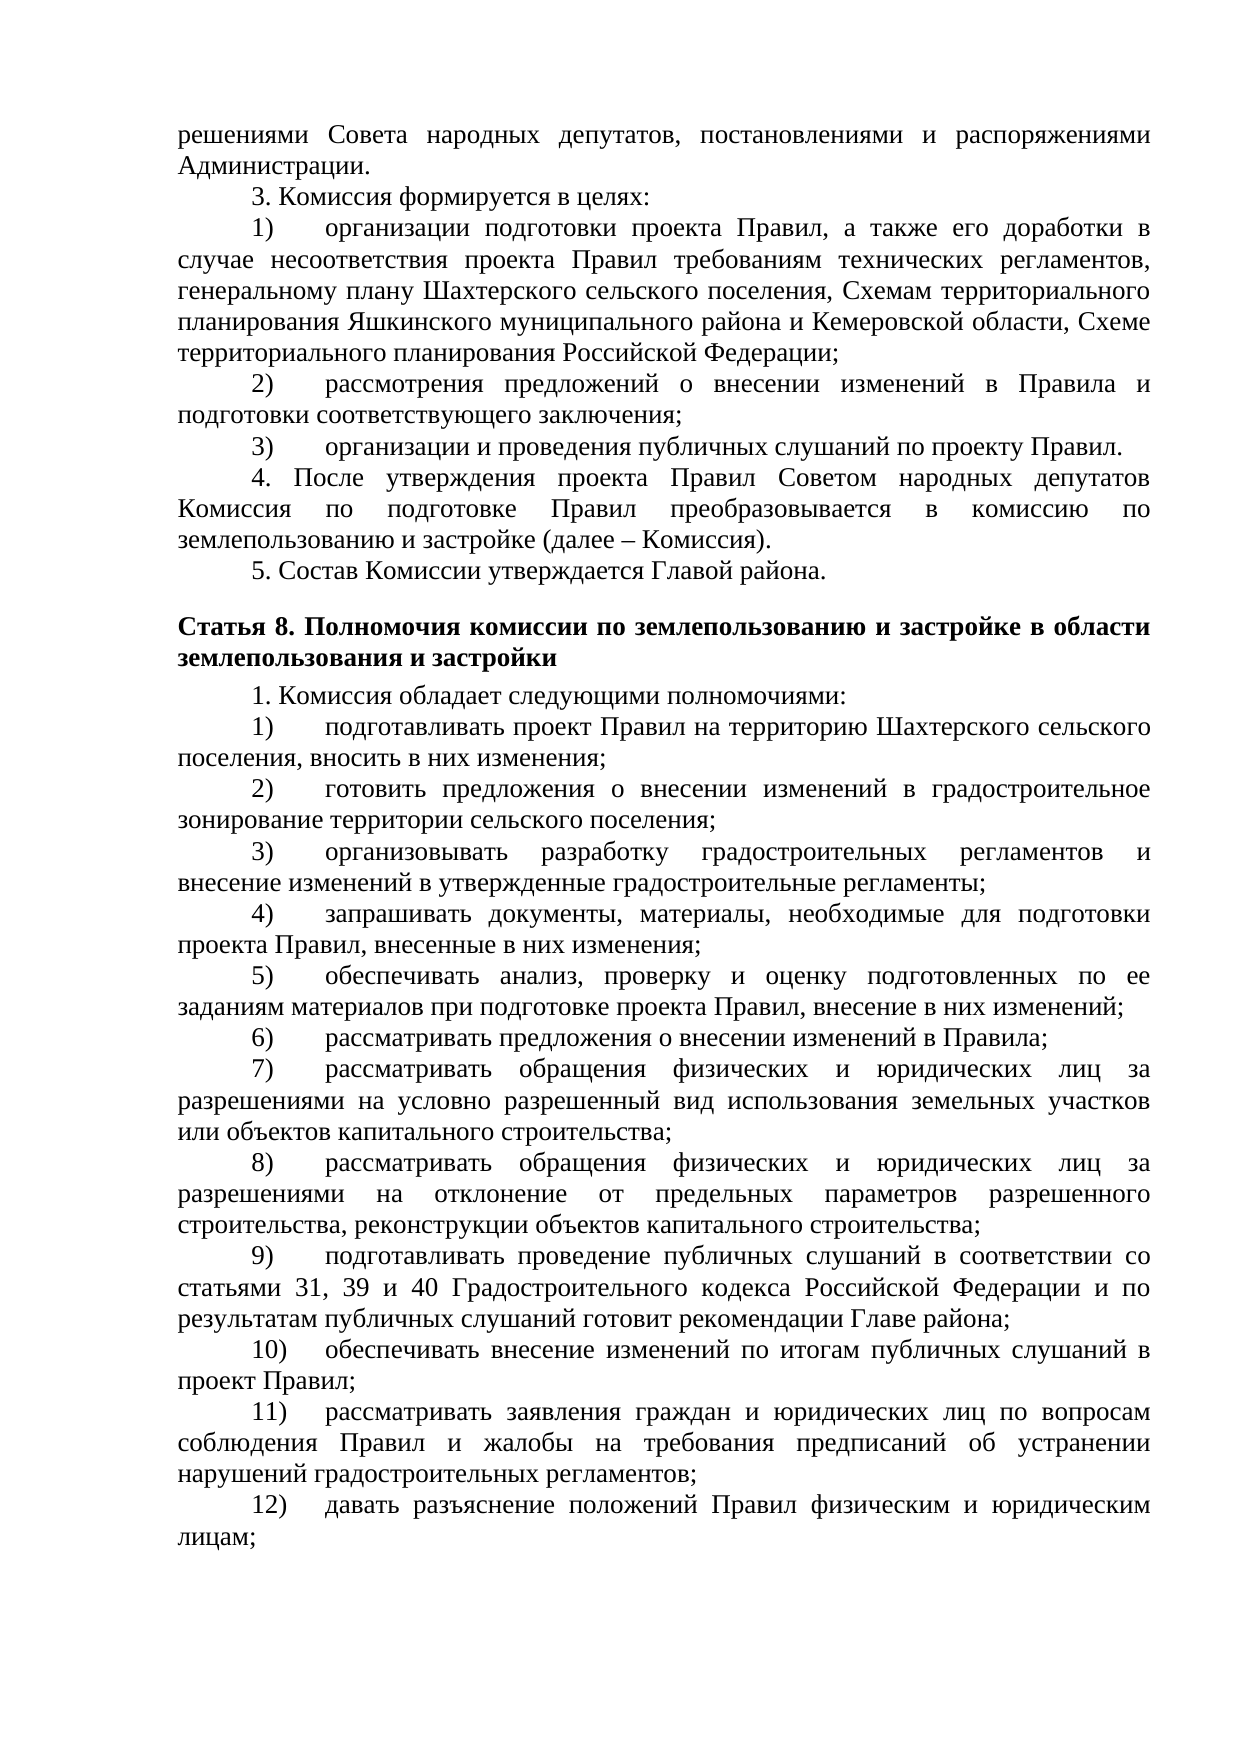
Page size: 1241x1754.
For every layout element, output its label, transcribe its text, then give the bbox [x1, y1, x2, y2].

text 1) организации подготовки проекта Правил, а также его доработки в случае несоответствия проекта Правил требованиям технических регламентов, генеральному плану Шахтерского сельского поселения, Схемам территориального планирования Яшкинского муниципального района и Кемеровской области, Схеме территориального планирования Российской Федерации; [177, 212, 1152, 367]
text 7) рассматривать обращения физических и юридических лиц за разрешениями на условно разрешенный вид использования земельных участков или объектов капитального строительства; [177, 1053, 1152, 1146]
text 10) обеспечивать внесение изменений по итогам публичных слушаний в проект Правил; [177, 1333, 1152, 1395]
text 2) готовить предложения о внесении изменений в градостроительное зонирование территории сельского поселения; [177, 772, 1152, 834]
text 4. После утверждения проекта Правил Советом народных депутатов Комиссия по подготовке Правил преобразовывается в комиссию по землепользованию и застройке (далее – Комиссия). [177, 461, 1152, 554]
subtitle Статья 8. Полномочия комиссии по землепользованию и застройке в области землепользования и застройки [177, 610, 1152, 673]
text 5) обеспечивать анализ, проверку и оценку подготовленных по ее заданиям материалов при подготовке проекта Правил, внесение в них изменений; [177, 959, 1152, 1021]
text 3) организации и проведения публичных слушаний по проекту Правил. [177, 429, 1152, 461]
text 3) организовывать разработку градостроительных регламентов и внесение изменений в утвержденные градостроительные регламенты; [177, 834, 1152, 897]
text 1) подготавливать проект Правил на территорию Шахтерского сельского поселения, вносить в них изменения; [177, 710, 1152, 772]
text 5. Состав Комиссии утверждается Главой района. [177, 554, 1152, 585]
text 3. Комиссия формируется в целях: [177, 180, 1152, 212]
text 2) рассмотрения предложений о внесении изменений в Правила и подготовки соответствующего заключения; [177, 367, 1152, 429]
text 8) рассматривать обращения физических и юридических лиц за разрешениями на отклонение от предельных параметров разрешенного строительства, реконструкции объектов капитального строительства; [177, 1146, 1152, 1239]
text 9) подготавливать проведение публичных слушаний в соответствии со статьями 31, 39 и 40 Градостроительного кодекса Российской Федерации и по результатам публичных слушаний готовит рекомендации Главе района; [177, 1239, 1152, 1333]
text 11) рассматривать заявления граждан и юридических лиц по вопросам соблюдения Правил и жалобы на требования предписаний об устранении нарушений градостроительных регламентов; [177, 1395, 1152, 1489]
text 12) давать разъяснение положений Правил физическим и юридическим лицам; [177, 1489, 1152, 1551]
text 6) рассматривать предложения о внесении изменений в Правила; [177, 1021, 1152, 1053]
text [177, 118, 1152, 180]
text 1. Комиссия обладает следующими полномочиями: [177, 679, 1152, 710]
text 4) запрашивать документы, материалы, необходимые для подготовки проекта Правил, внесенные в них изменения; [177, 897, 1152, 959]
